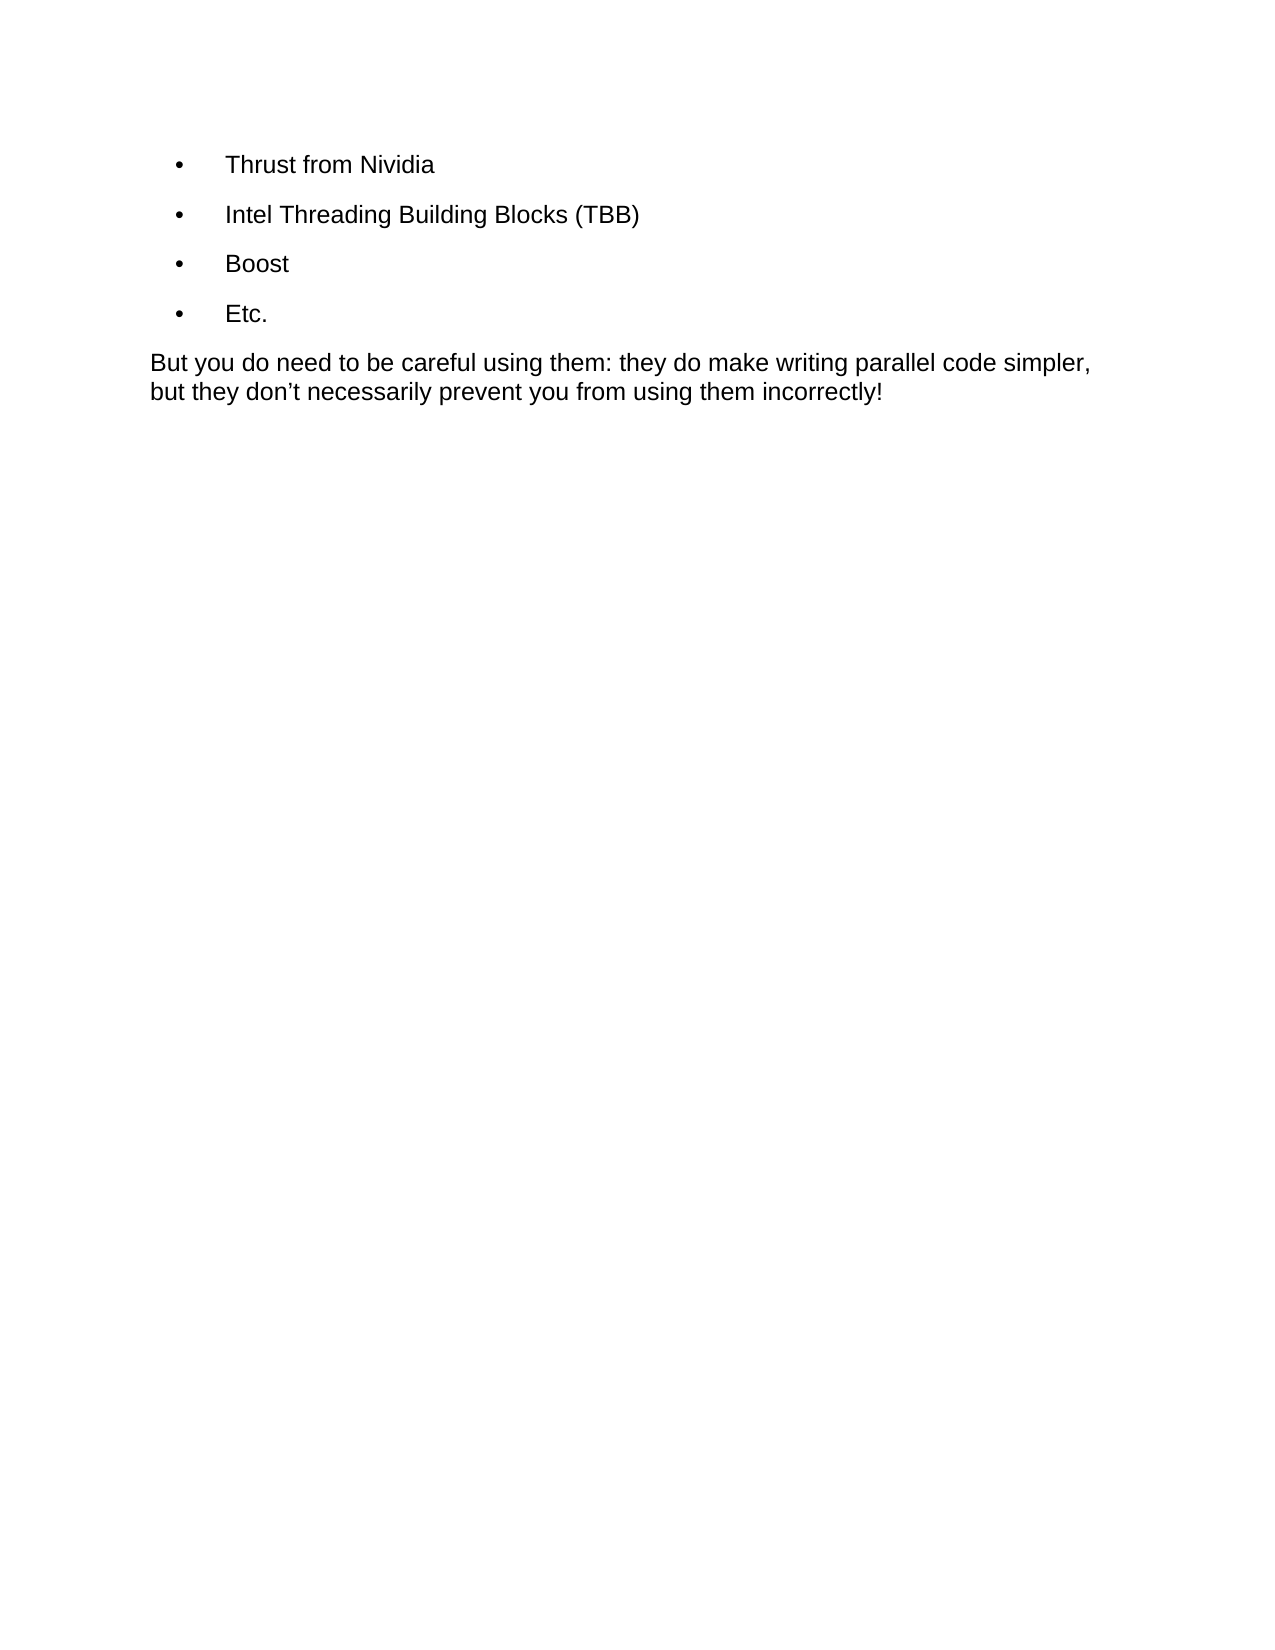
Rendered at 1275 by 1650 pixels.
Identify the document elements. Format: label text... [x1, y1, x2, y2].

list Etc. [175, 299, 1125, 327]
list Thrust from Nividia [175, 150, 1125, 179]
text But you do need to be careful using them: they do make writing parallel code simpler, but they don’t necessarily prevent you from using them incorrectly! [150, 348, 1125, 406]
list Intel Threading Building Blocks (TBB) [175, 199, 1125, 228]
list Boost [175, 249, 1125, 278]
